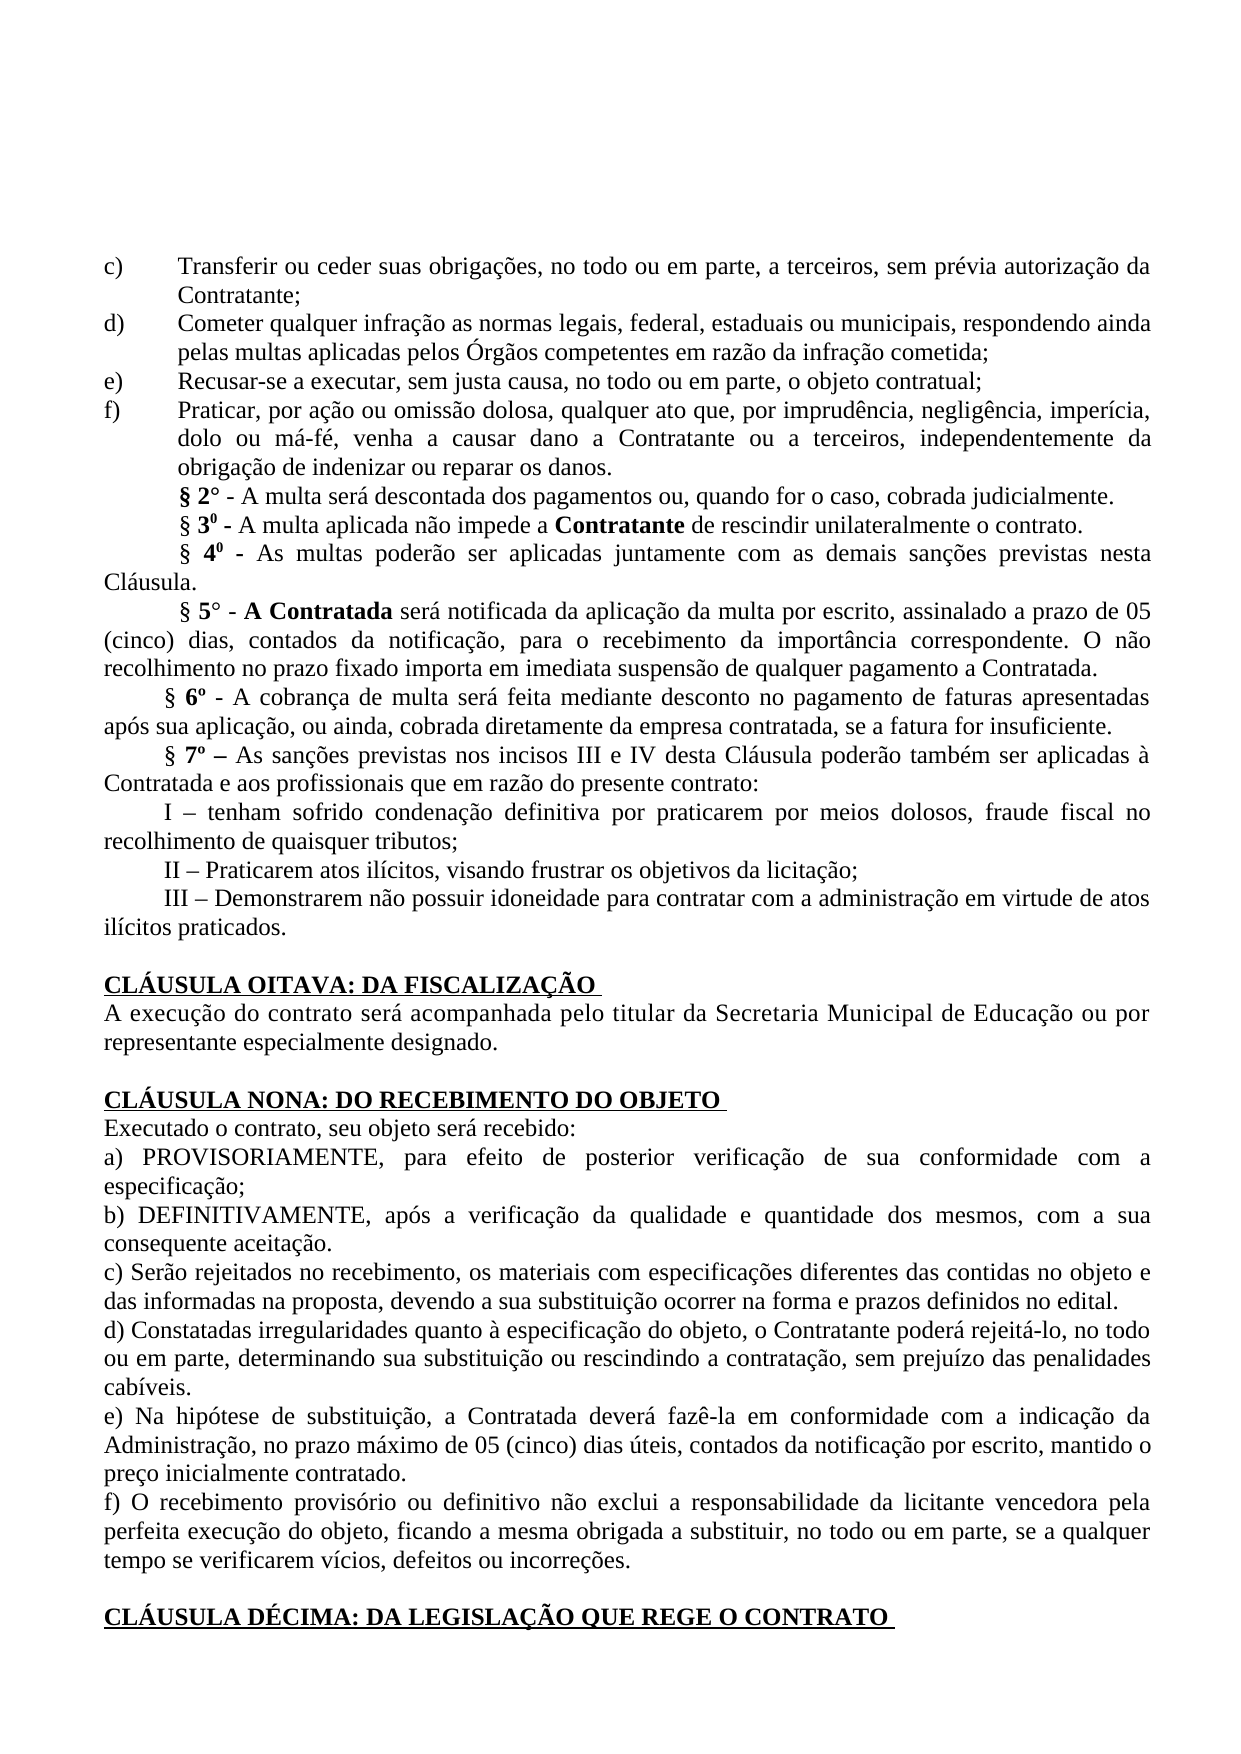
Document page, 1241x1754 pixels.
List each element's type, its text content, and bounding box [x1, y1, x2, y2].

text CLÁUSULA NONA: DO RECEBIMENTO DO OBJETO [103, 1085, 1152, 1113]
text § 40 - As multas poderão ser aplicadas juntamente com as demais sanções previstas nesta Cláusula. [103, 538, 1152, 596]
text A execução do contrato será acompanhada pelo titular da Secretaria Municipal de Educação ou por representante especialmente designado. [103, 998, 1152, 1056]
text e) Na hipótese de substituição, a Contratada deverá fazê-la em conformidade com a indicação da Administração, no prazo máximo de 05 (cinco) dias úteis, contados da notificação por escrito, mantido o preço inicialmente contratado. [103, 1401, 1152, 1487]
text b) DEFINITIVAMENTE, após a verificação da qualidade e quantidade dos mesmos, com a sua consequente aceitação. [103, 1200, 1152, 1257]
text CLÁUSULA DÉCIMA: DA LEGISLAÇÃO QUE REGE O CONTRATO [103, 1602, 1152, 1631]
text II – Praticarem atos ilícitos, visando frustrar os objetivos da licitação; [103, 855, 1152, 883]
text § 2° - A multa será descontada dos pagamentos ou, quando for o caso, cobrada judicialmente. [103, 481, 1152, 510]
text f) O recebimento provisório ou definitivo não exclui a responsabilidade da licitante vencedora pela perfeita execução do objeto, ficando a mesma obrigada a substituir, no todo ou em parte, se a qualquer tempo se verificarem vícios, defeitos ou incorreções. [103, 1487, 1152, 1573]
text I – tenham sofrido condenação definitiva por praticarem por meios dolosos, fraude fiscal no recolhimento de quaisquer tributos; [103, 797, 1152, 855]
text Executado o contrato, seu objeto será recebido: [103, 1113, 1152, 1142]
text CLÁUSULA OITAVA: DA FISCALIZAÇÃO [103, 970, 1152, 998]
list Transferir ou ceder suas obrigações, no todo ou em parte, a terceiros, sem prévia autorização da Contratante; [103, 251, 1152, 308]
text § 30 - A multa aplicada não impede a Contratante de rescindir unilateralmente o contrato. [103, 510, 1152, 538]
text III – Demonstrarem não possuir idoneidade para contratar com a administração em virtude de atos ilícitos praticados. [103, 883, 1152, 941]
list Cometer qualquer infração as normas legais, federal, estaduais ou municipais, respondendo ainda pelas multas aplicadas pelos Órgãos competentes em razão da infração cometida; [103, 308, 1152, 366]
text a) PROVISORIAMENTE, para efeito de posterior verificação de sua conformidade com a especificação; [103, 1142, 1152, 1200]
text d) Constatadas irregularidades quanto à especificação do objeto, o Contratante poderá rejeitá-lo, no todo ou em parte, determinando sua substituição ou rescindindo a contratação, sem prejuízo das penalidades cabíveis. [103, 1315, 1152, 1401]
text § 7º – As sanções previstas nos incisos III e IV desta Cláusula poderão também ser aplicadas à Contratada e aos profissionais que em razão do presente contrato: [103, 740, 1152, 797]
list Recusar-se a executar, sem justa causa, no todo ou em parte, o objeto contratual; [103, 366, 1152, 395]
text § 5° - A Contratada será notificada da aplicação da multa por escrito, assinalado a prazo de 05 (cinco) dias, contados da notificação, para o recebimento da importância correspondente. O não recolhimento no prazo fixado importa em imediata suspensão de qualquer pagamento a Contratada. [103, 596, 1152, 682]
text f) Praticar, por ação ou omissão dolosa, qualquer ato que, por imprudência, negligência, imperícia, dolo ou má-fé, venha a causar dano a Contratante ou a terceiros, independentemente da obrigação de indenizar ou reparar os danos. [103, 395, 1152, 481]
text § 6º - A cobrança de multa será feita mediante desconto no pagamento de faturas apresentadas após sua aplicação, ou ainda, cobrada diretamente da empresa contratada, se a fatura for insuficiente. [103, 682, 1152, 740]
text c) Serão rejeitados no recebimento, os materiais com especificações diferentes das contidas no objeto e das informadas na proposta, devendo a sua substituição ocorrer na forma e prazos definidos no edital. [103, 1257, 1152, 1315]
